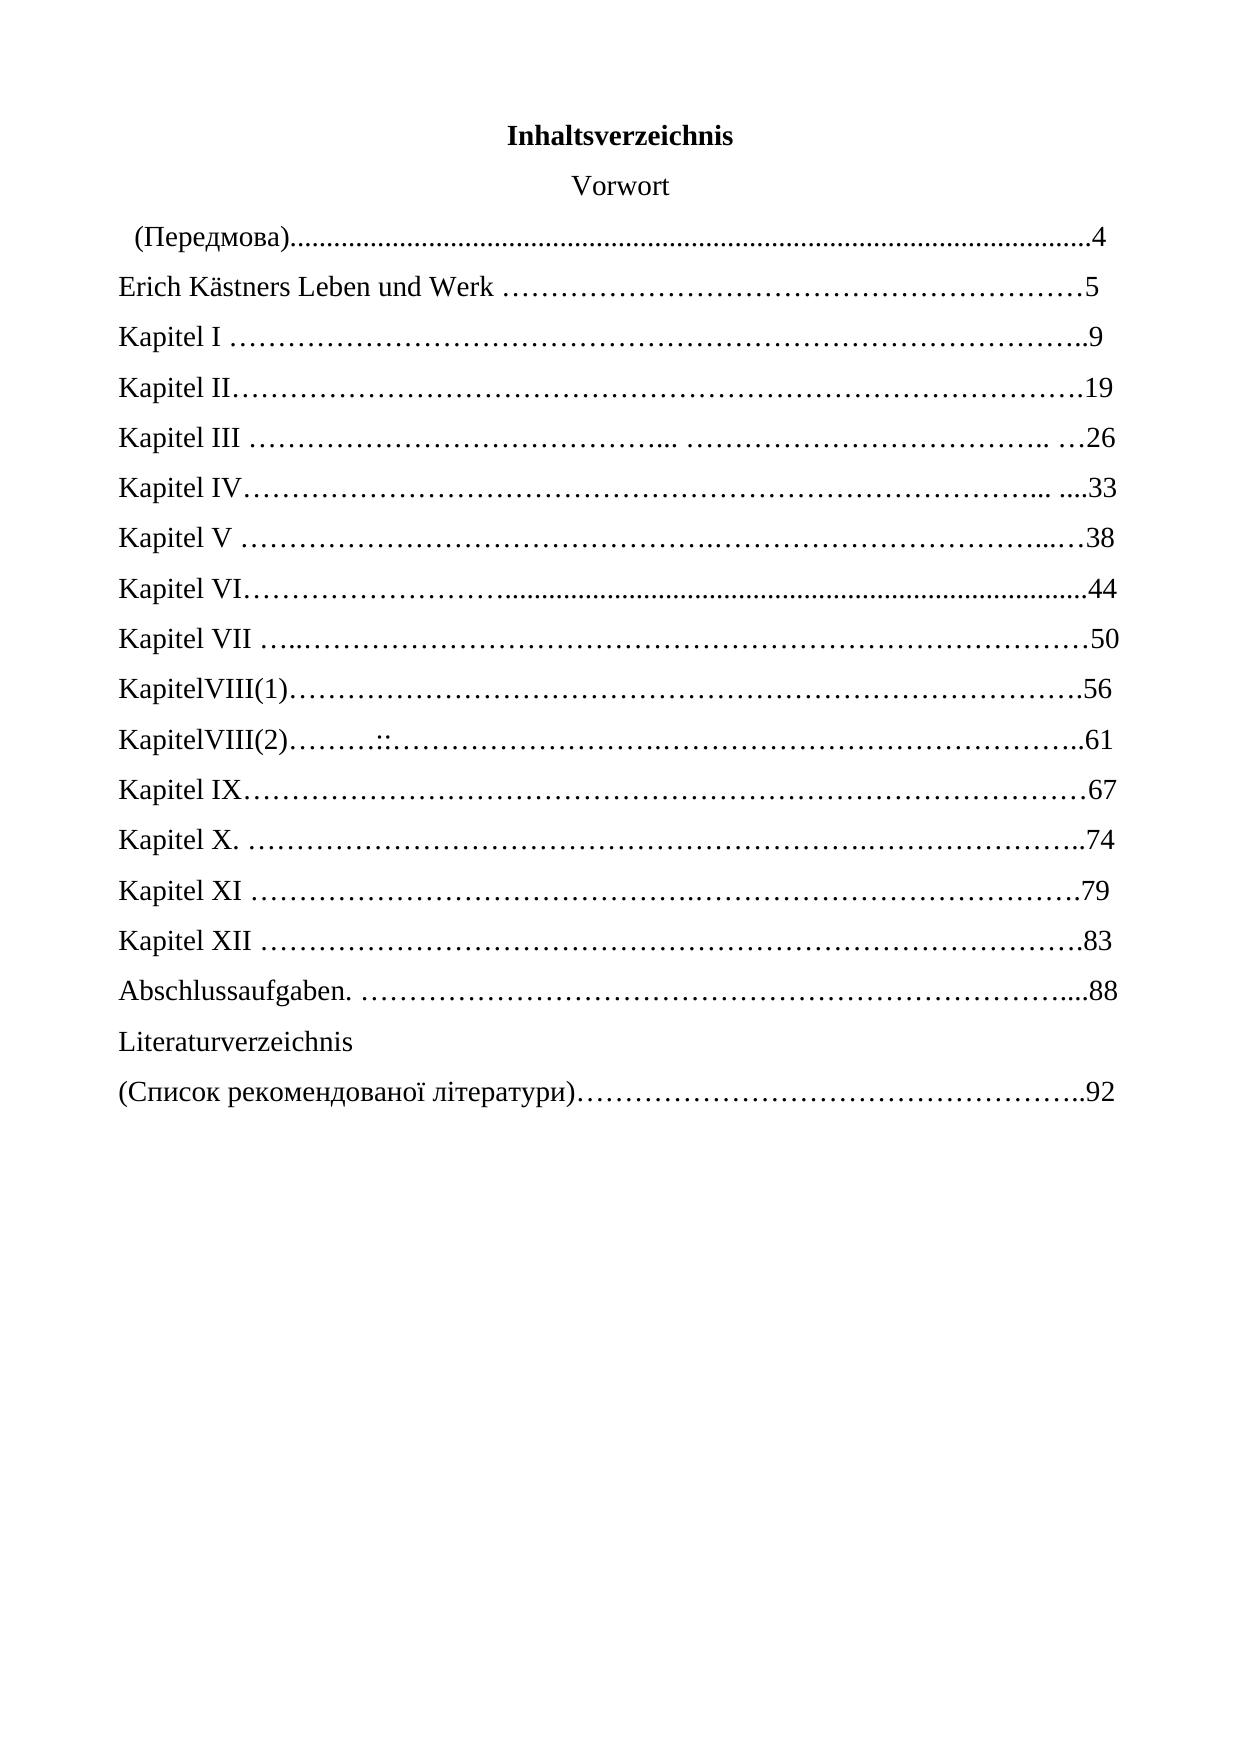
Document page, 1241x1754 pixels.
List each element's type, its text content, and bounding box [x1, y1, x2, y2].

text Erich Kästners Leben und Werk ……………………………………………………5 [118, 269, 1122, 303]
text (Список рекомендованої літератури)……………………………………………..92 [118, 1074, 1122, 1108]
text Vorwort (Передмова)..............................................................................................................4 [118, 168, 1122, 252]
text Abschlussaufgaben. ………………………………………………………………....88 [118, 973, 1122, 1007]
text Kapitel X. ……………………………………………………….…………………..74 [118, 822, 1122, 856]
text Kapitel I ……………………………………………………………………………..9 [118, 319, 1122, 353]
text Kapitel VI………………………................................................................................44 [118, 571, 1122, 604]
text Kapitel IV………………………………………………………………………... ....33 [118, 470, 1122, 504]
text KapitelVIII(2)………::……………………….……………………………………..61 [118, 722, 1122, 755]
text Kapitel III ……………………………………... ……………………………….. …26 [118, 420, 1122, 453]
text Inhaltsverzeichnis [118, 118, 1122, 152]
text Kapitel IX……………………………………………………………………………67 [118, 772, 1122, 806]
text Kapitel XI ……………………………………….………………………………….79 [118, 873, 1122, 906]
text Kapitel V ………………………………………….……………………………...…38 [118, 521, 1122, 554]
text Kapitel XII ………………………………………………………………………….83 [118, 923, 1122, 957]
text Kapitel II…………………………………………………………………………….19 [118, 370, 1122, 403]
text Literaturverzeichnis [118, 1024, 1122, 1057]
text KapitelVIII(1)……………………………………………………………………….56 [118, 672, 1122, 705]
text Kapitel VII …..………………………………………………………………………50 [118, 621, 1122, 655]
